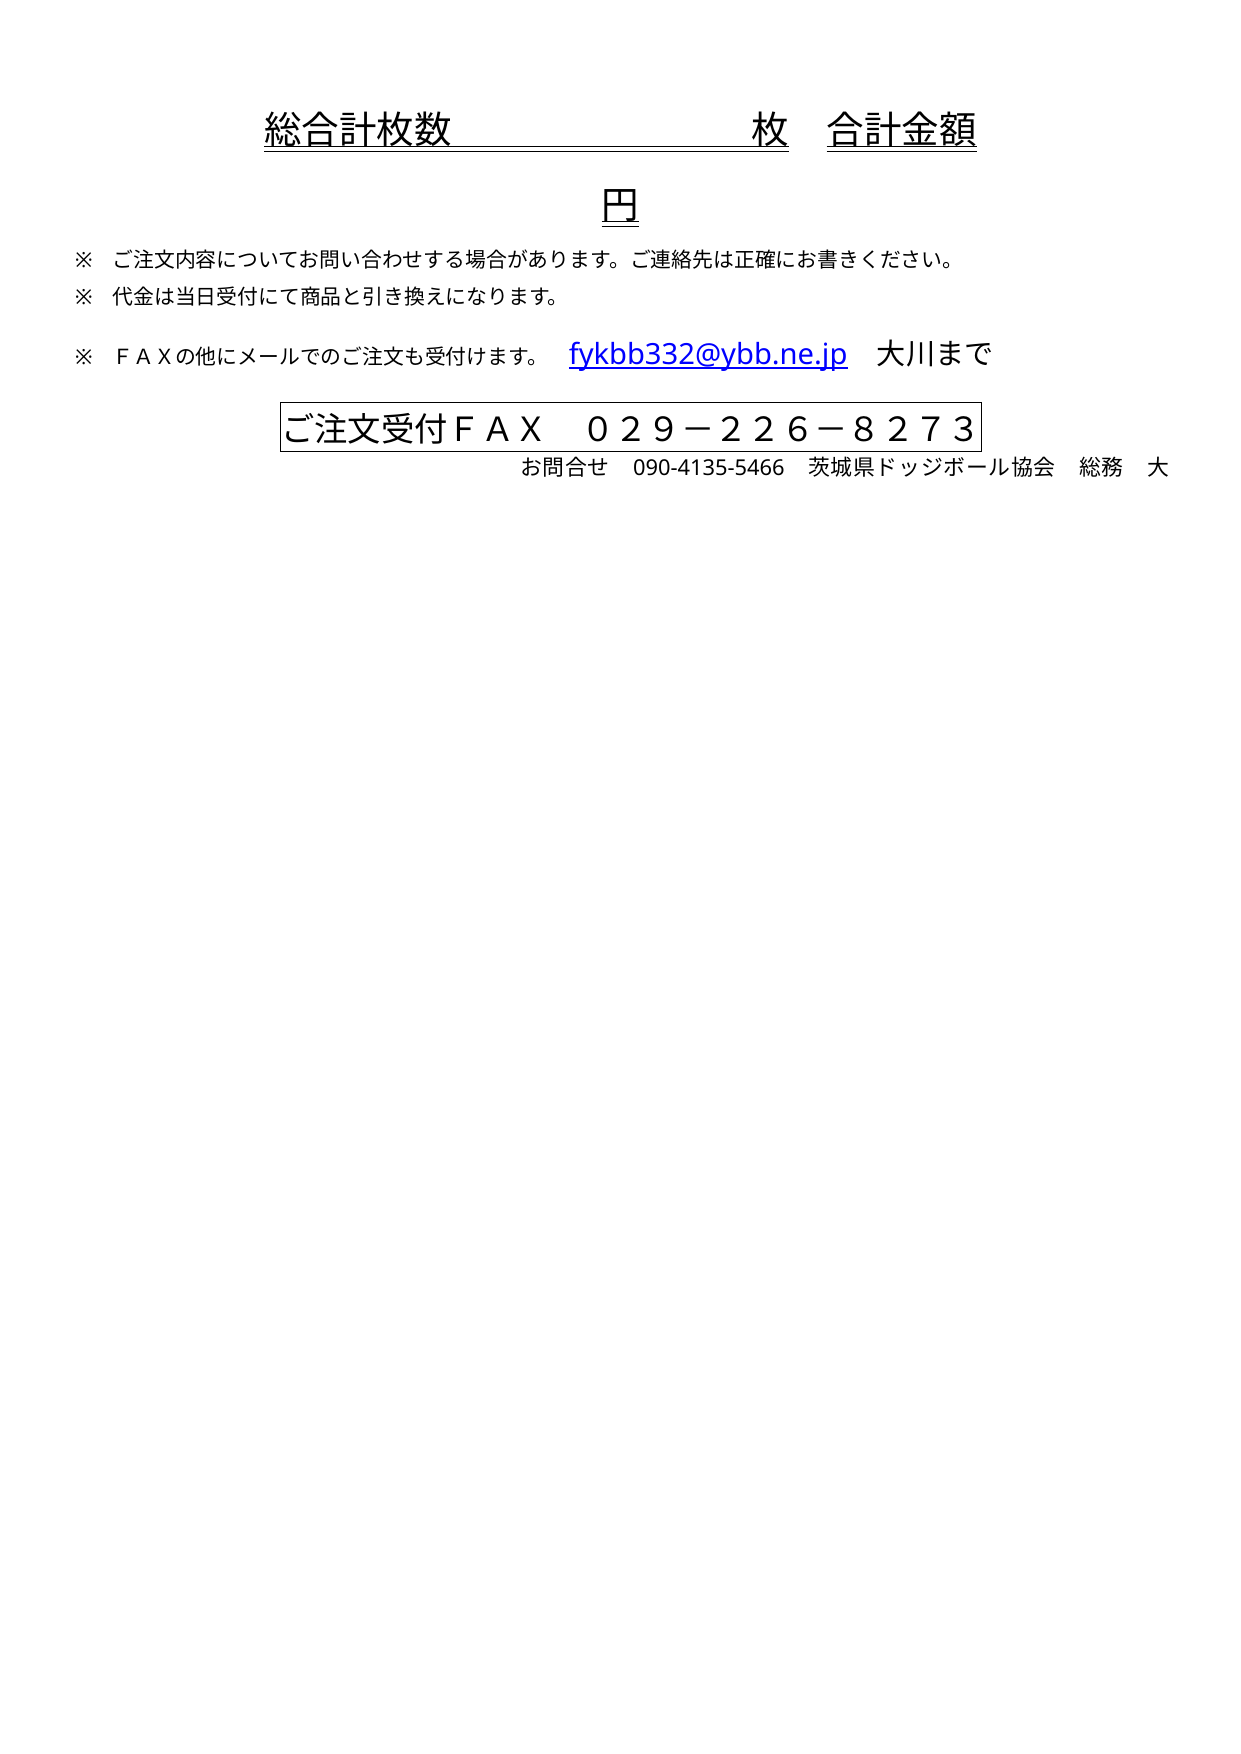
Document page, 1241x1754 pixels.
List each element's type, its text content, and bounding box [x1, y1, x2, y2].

list ＦＡＸの他にメールでのご注文も受付けます。 fykbb332@ybb.ne.jp 大川まで [75, 314, 1165, 389]
list 代金は当日受付にて商品と引き換えになります。 [75, 277, 1165, 314]
list ご注文内容についてお問い合わせする場合があります。ご連絡先は正確にお書きください。 [75, 239, 1165, 277]
text 総合計枚数 枚 合計金額 円 [75, 89, 1165, 239]
text ご注文受付ＦＡＸ ０２９－２２６－８２７３ [75, 389, 1165, 464]
